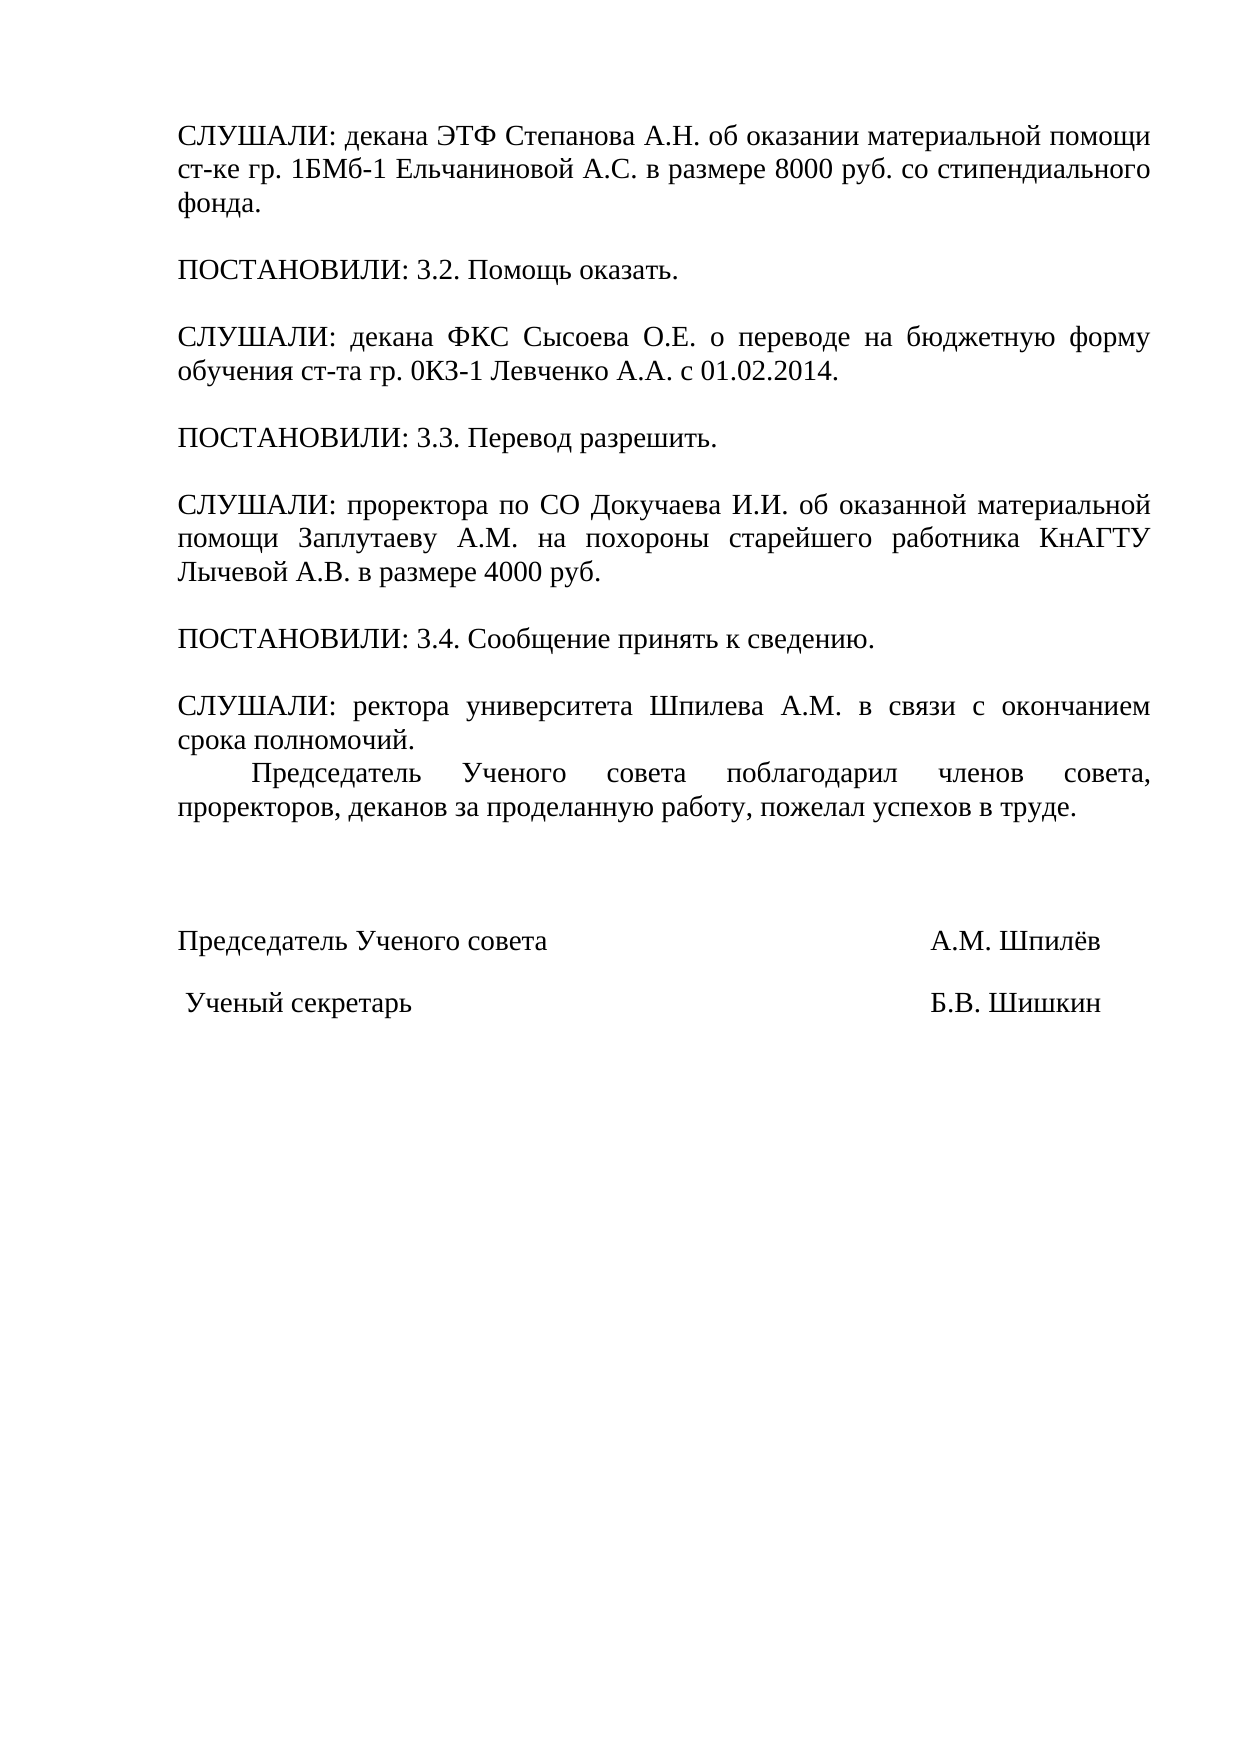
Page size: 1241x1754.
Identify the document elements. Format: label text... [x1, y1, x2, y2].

text СЛУШАЛИ: декана ЭТФ Степанова А.Н. об оказании материальной помощи ст-ке гр. 1БМб-1 Ельчаниновой А.С. в размере 8000 руб. со стипендиального фонда. [177, 118, 1152, 219]
text Председатель Ученого совета А.М. Шпилёв [177, 923, 1152, 957]
text Председатель Ученого совета поблагодарил членов совета, проректоров, деканов за проделанную работу, пожелал успехов в труде. [177, 755, 1152, 822]
text ПОСТАНОВИЛИ: 3.2. Помощь оказать. [177, 252, 1152, 286]
text Ученый секретарь Б.В. Шишкин [177, 985, 1152, 1019]
text СЛУШАЛИ: ректора университета Шпилева А.М. в связи с окончанием срока полномочий. [177, 688, 1152, 755]
text СЛУШАЛИ: декана ФКС Сысоева О.Е. о переводе на бюджетную форму обучения ст-та гр. 0КЗ-1 Левченко А.А. с 01.02.2014. [177, 319, 1152, 386]
text СЛУШАЛИ: проректора по СО Докучаева И.И. об оказанной материальной помощи Заплутаеву А.М. на похороны старейшего работника КнАГТУ Лычевой А.В. в размере 4000 руб. [177, 487, 1152, 588]
text ПОСТАНОВИЛИ: 3.4. Сообщение принять к сведению. [177, 621, 1152, 655]
text ПОСТАНОВИЛИ: 3.3. Перевод разрешить. [177, 420, 1152, 453]
